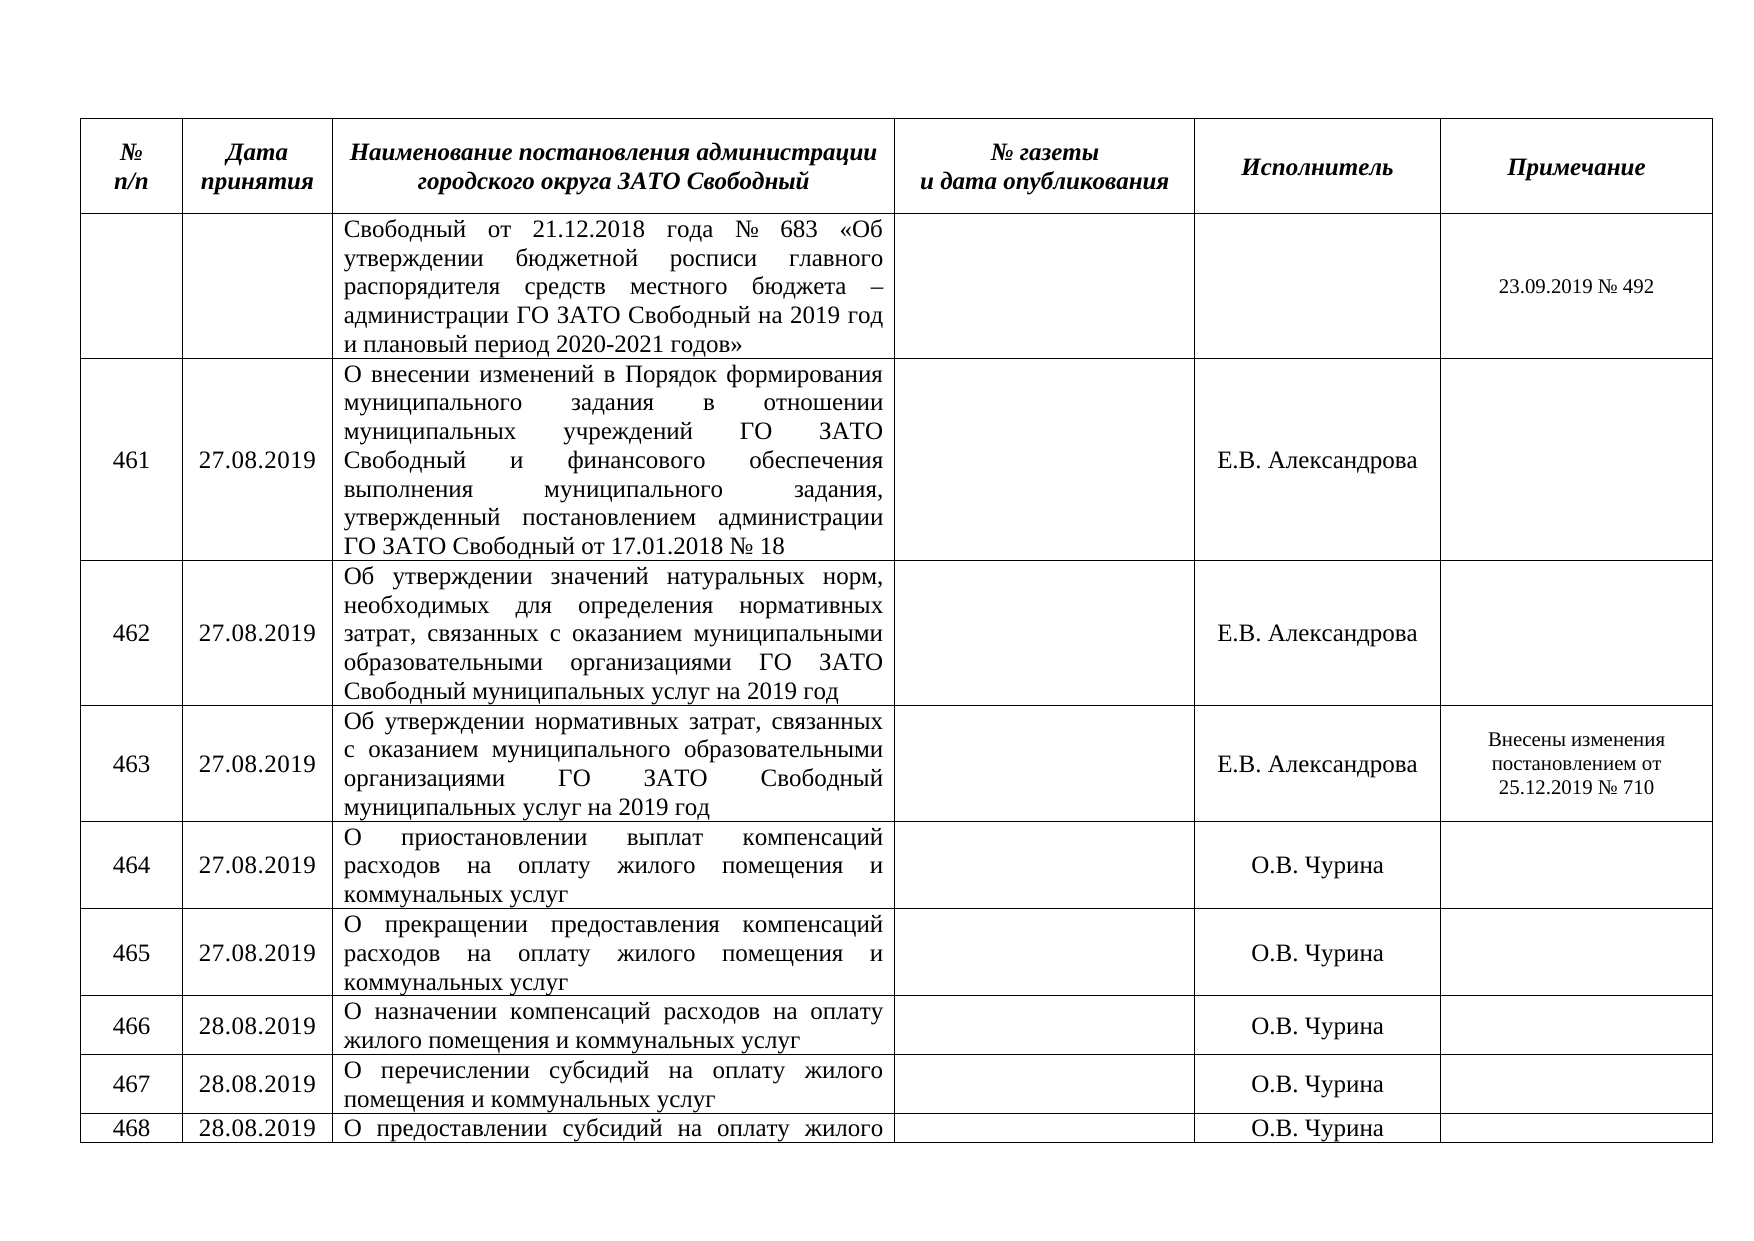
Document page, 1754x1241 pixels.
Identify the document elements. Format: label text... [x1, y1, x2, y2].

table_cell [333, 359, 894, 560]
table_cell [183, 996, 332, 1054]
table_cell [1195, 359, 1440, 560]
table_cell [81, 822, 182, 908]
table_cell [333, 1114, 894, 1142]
table_header № газеты и дата опубликования [895, 119, 1194, 213]
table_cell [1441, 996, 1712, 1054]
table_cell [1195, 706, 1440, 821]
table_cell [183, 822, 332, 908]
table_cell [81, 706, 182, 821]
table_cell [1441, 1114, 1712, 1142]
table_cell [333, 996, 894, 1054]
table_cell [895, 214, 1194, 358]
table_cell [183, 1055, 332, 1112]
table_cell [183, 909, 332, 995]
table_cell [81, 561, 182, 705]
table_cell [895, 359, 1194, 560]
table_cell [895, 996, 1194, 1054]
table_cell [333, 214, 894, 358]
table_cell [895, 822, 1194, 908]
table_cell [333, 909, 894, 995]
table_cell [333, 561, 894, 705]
table_header Исполнитель [1195, 119, 1440, 213]
table_header № п/п [81, 119, 182, 213]
table_header Дата принятия [183, 119, 332, 213]
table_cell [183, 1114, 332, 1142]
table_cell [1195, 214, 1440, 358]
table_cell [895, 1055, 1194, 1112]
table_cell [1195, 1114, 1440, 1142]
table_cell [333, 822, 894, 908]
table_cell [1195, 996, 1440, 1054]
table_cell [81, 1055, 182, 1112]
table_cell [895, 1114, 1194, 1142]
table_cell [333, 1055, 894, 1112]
table_header Наименование постановления администрации городского округа ЗАТО Свободный [333, 119, 894, 213]
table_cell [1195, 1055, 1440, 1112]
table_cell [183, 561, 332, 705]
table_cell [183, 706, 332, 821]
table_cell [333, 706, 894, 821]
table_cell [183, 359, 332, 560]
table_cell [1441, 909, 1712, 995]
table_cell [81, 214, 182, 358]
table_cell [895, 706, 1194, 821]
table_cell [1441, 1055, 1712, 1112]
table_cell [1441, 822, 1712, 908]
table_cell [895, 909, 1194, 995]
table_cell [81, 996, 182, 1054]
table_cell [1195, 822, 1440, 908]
table_header Примечание [1441, 119, 1712, 213]
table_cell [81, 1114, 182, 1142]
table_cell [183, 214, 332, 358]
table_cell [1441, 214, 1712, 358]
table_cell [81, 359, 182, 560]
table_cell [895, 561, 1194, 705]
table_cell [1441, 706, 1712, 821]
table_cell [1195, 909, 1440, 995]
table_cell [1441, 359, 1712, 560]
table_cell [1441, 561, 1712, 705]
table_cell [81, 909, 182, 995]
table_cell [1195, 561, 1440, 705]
